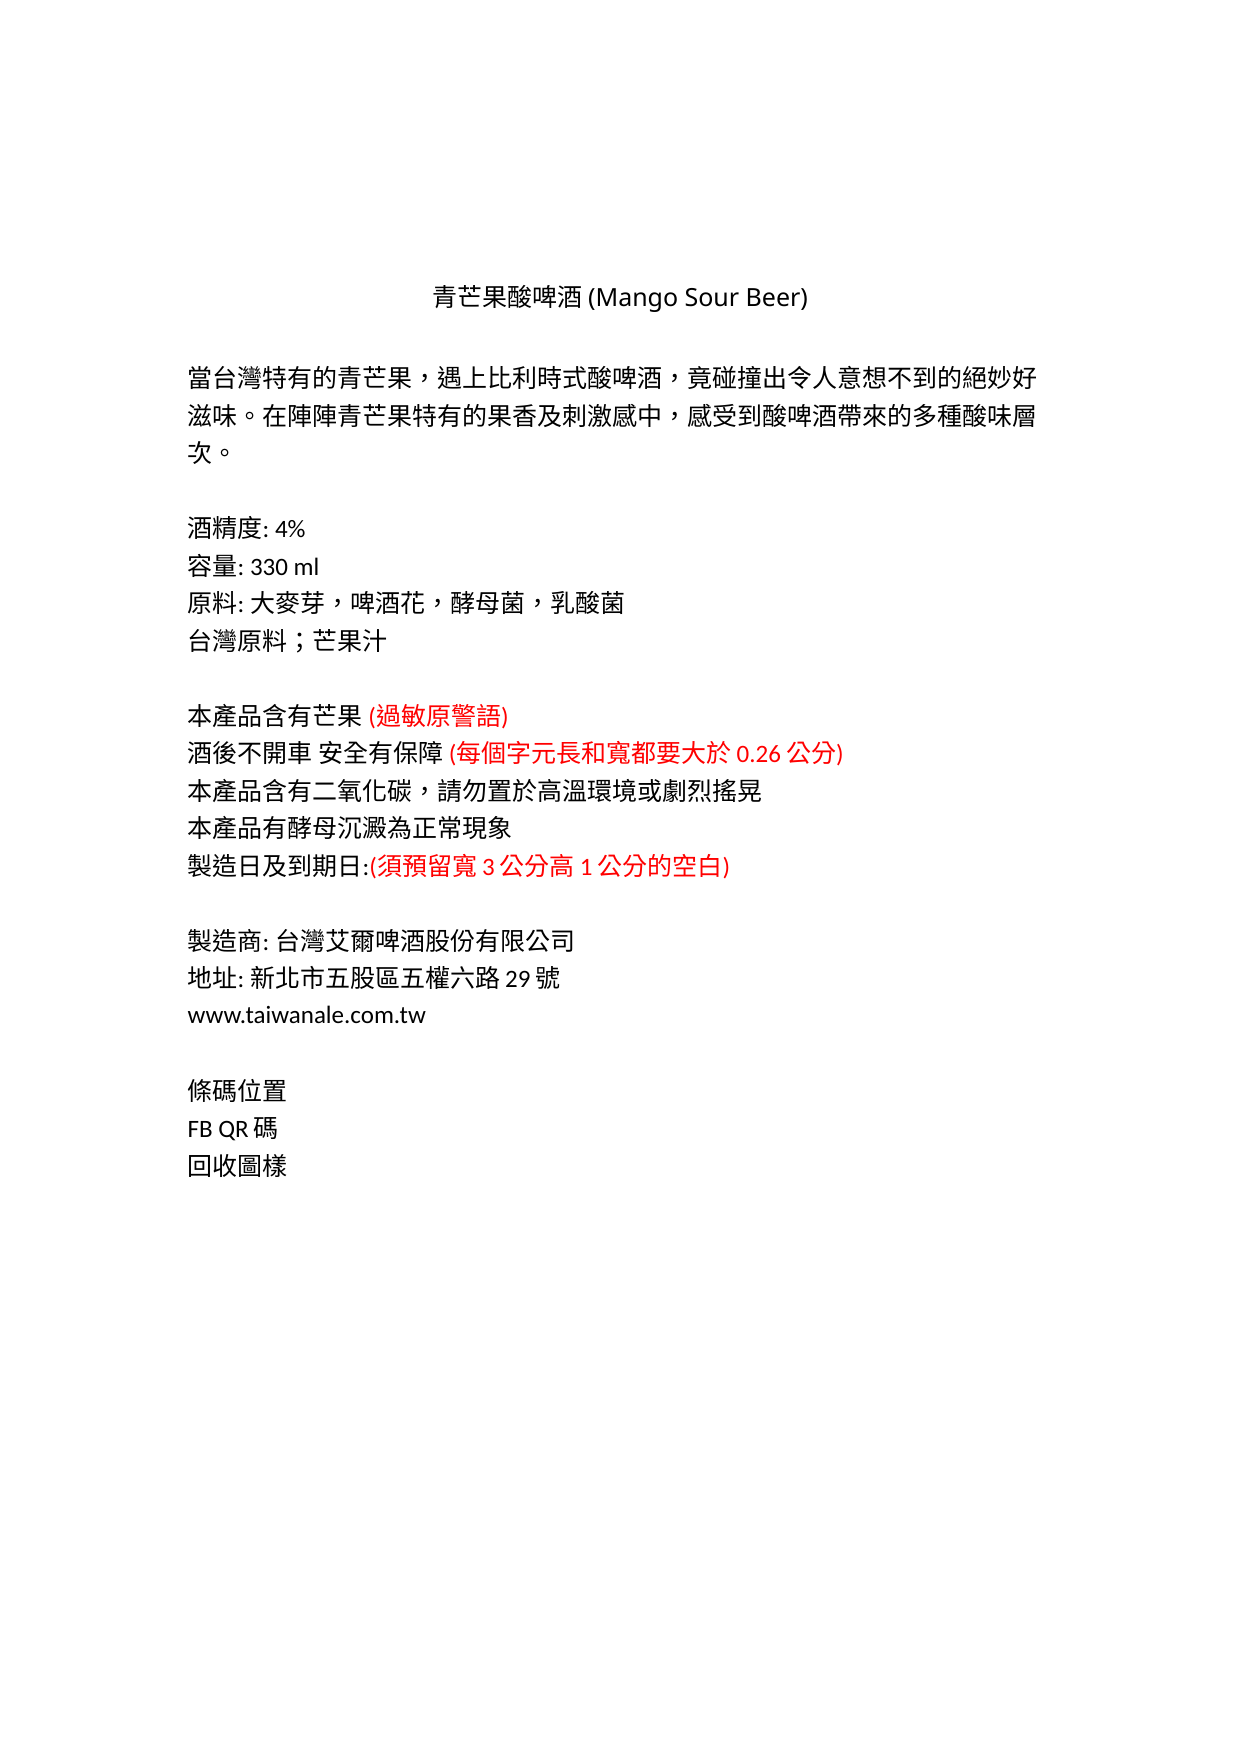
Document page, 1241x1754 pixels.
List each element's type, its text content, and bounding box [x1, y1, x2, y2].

subtitle 青芒果酸啤酒 (Mango Sour Beer) [187, 277, 1053, 314]
text 容量: 330 ml [187, 546, 1053, 583]
text www.taiwanale.com.tw [187, 996, 1053, 1033]
text 本產品含有芒果 (過敏原警語) [187, 696, 1053, 733]
text 回收圖樣 [187, 1146, 1053, 1183]
text 製造日及到期日:(須預留寬3公分高1公分的空白) [187, 846, 1053, 883]
text FB QR碼 [187, 1108, 1053, 1146]
text 當台灣特有的青芒果，遇上比利時式酸啤酒，竟碰撞出令人意想不到的絕妙好滋味。在陣陣青芒果特有的果香及刺激感中，感受到酸啤酒帶來的多種酸味層次。 [187, 358, 1053, 471]
text 本產品含有二氧化碳，請勿置於高溫環境或劇烈搖晃 [187, 771, 1053, 808]
text 製造商: 台灣艾爾啤酒股份有限公司 [187, 921, 1053, 958]
text 酒精度: 4% [187, 508, 1053, 546]
text 地址: 新北市五股區五權六路29號 [187, 958, 1053, 996]
text 原料: 大麥芽，啤酒花，酵母菌，乳酸菌 [187, 583, 1053, 621]
text 本產品有酵母沉澱為正常現象 [187, 808, 1053, 846]
text 條碼位置 [187, 1071, 1053, 1108]
text 酒後不開車 安全有保障 (每個字元長和寬都要大於0.26公分) [187, 733, 1053, 771]
text 台灣原料；芒果汁 [187, 621, 1053, 658]
